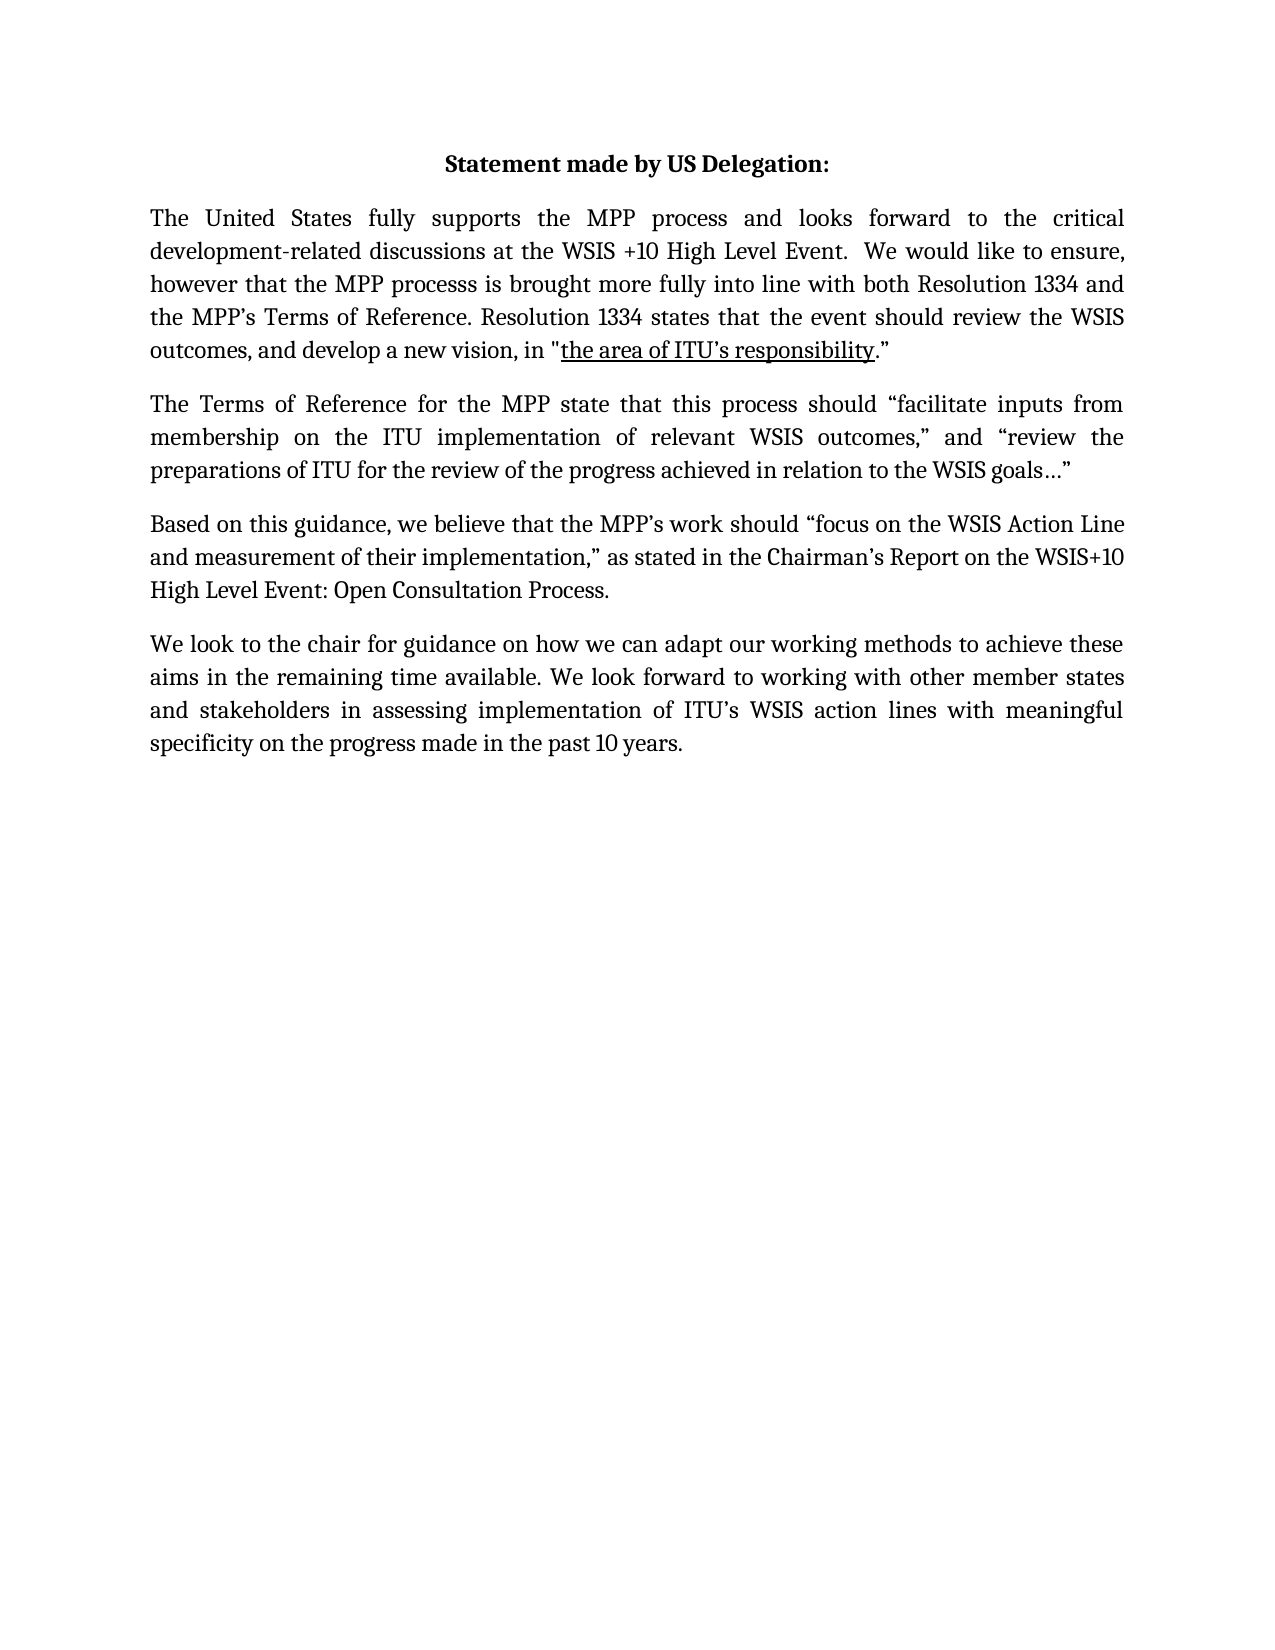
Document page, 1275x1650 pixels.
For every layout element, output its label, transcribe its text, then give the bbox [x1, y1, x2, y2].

text Statement made by US Delegation: [150, 150, 1125, 179]
text Based on this guidance, we believe that the MPP’s work should “focus on the WSIS Action Line and measurement of their implementation,” as stated in the Chairman’s Report on the WSIS+10 High Level Event: Open Consultation Process. [150, 510, 1125, 604]
text The United States fully supports the MPP process and looks forward to the critical development-related discussions at the WSIS +10 High Level Event. We would like to ensure, however that the MPP processs is brought more fully into line with both Resolution 1334 and the MPP’s Terms of Reference. Resolution 1334 states that the event should review the WSIS outcomes, and develop a new vision, in "the area of ITU’s responsibility.” [150, 204, 1125, 365]
text We look to the chair for guidance on how we can adapt our working methods to achieve these aims in the remaining time available. We look forward to working with other member states and stakeholders in assessing implementation of ITU’s WSIS action lines with meaningful specificity on the progress made in the past 10 years. [150, 629, 1125, 757]
text The Terms of Reference for the MPP state that this process should “facilitate inputs from membership on the ITU implementation of relevant WSIS outcomes,” and “review the preparations of ITU for the review of the progress achieved in relation to the WSIS goals…” [150, 390, 1125, 484]
